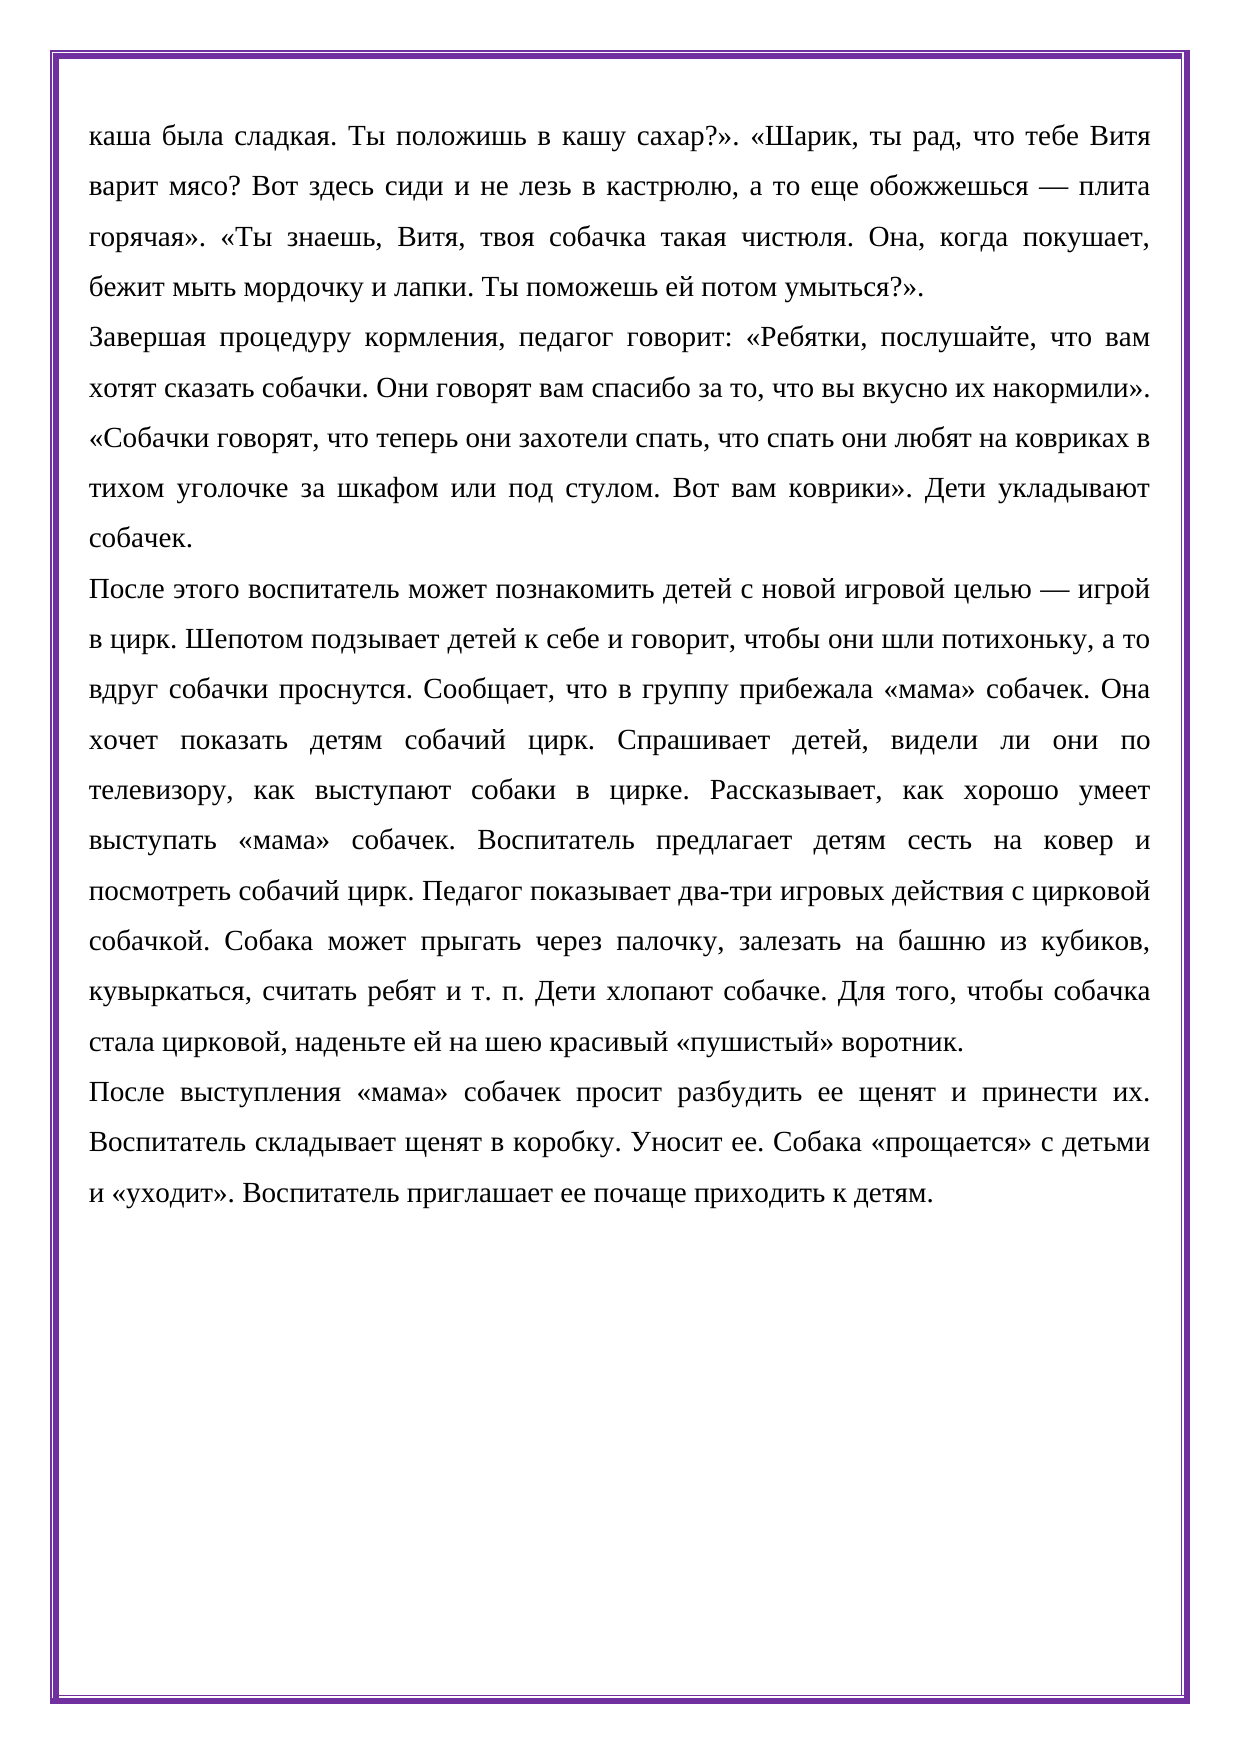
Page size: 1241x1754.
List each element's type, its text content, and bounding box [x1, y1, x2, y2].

text После этого воспитатель может познакомить детей с новой игровой целью — игрой в цирк. Шепотом подзывает детей к себе и говорит, чтобы они шли потихоньку, а то вдруг собачки проснутся. Сообщает, что в группу прибежала «мама» собачек. Она хочет показать детям собачий цирк. Спрашивает детей, видели ли они по телевизору, как выступают собаки в цирке. Рассказывает, как хорошо умеет выступать «мама» собачек. Воспитатель предлагает детям сесть на ковер и посмотреть собачий цирк. Педагог показывает два-три игровых действия с цирковой собачкой. Собака может прыгать через палочку, залезать на башню из кубиков, кувыркаться, считать ребят и т. п. Дети хлопают собачке. Для того, чтобы собачка стала цирковой, наденьте ей на шею красивый «пушистый» воротник. [88, 571, 1152, 1057]
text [88, 118, 1152, 303]
text Завершая процедуру кормления, педагог говорит: «Ребятки, послушайте, что вам хотят сказать собачки. Они говорят вам спасибо за то, что вы вкусно их накормили». «Собачки говорят, что теперь они захотели спать, что спать они любят на ковриках в тихом уголочке за шкафом или под стулом. Вот вам коврики». Дети укладывают собачек. [88, 319, 1152, 554]
text После выступления «мама» собачек просит разбудить ее щенят и принести их. Воспитатель складывает щенят в коробку. Уносит ее. Собака «прощается» с детьми и «уходит». Воспитатель приглашает ее почаще приходить к детям. [88, 1074, 1152, 1208]
